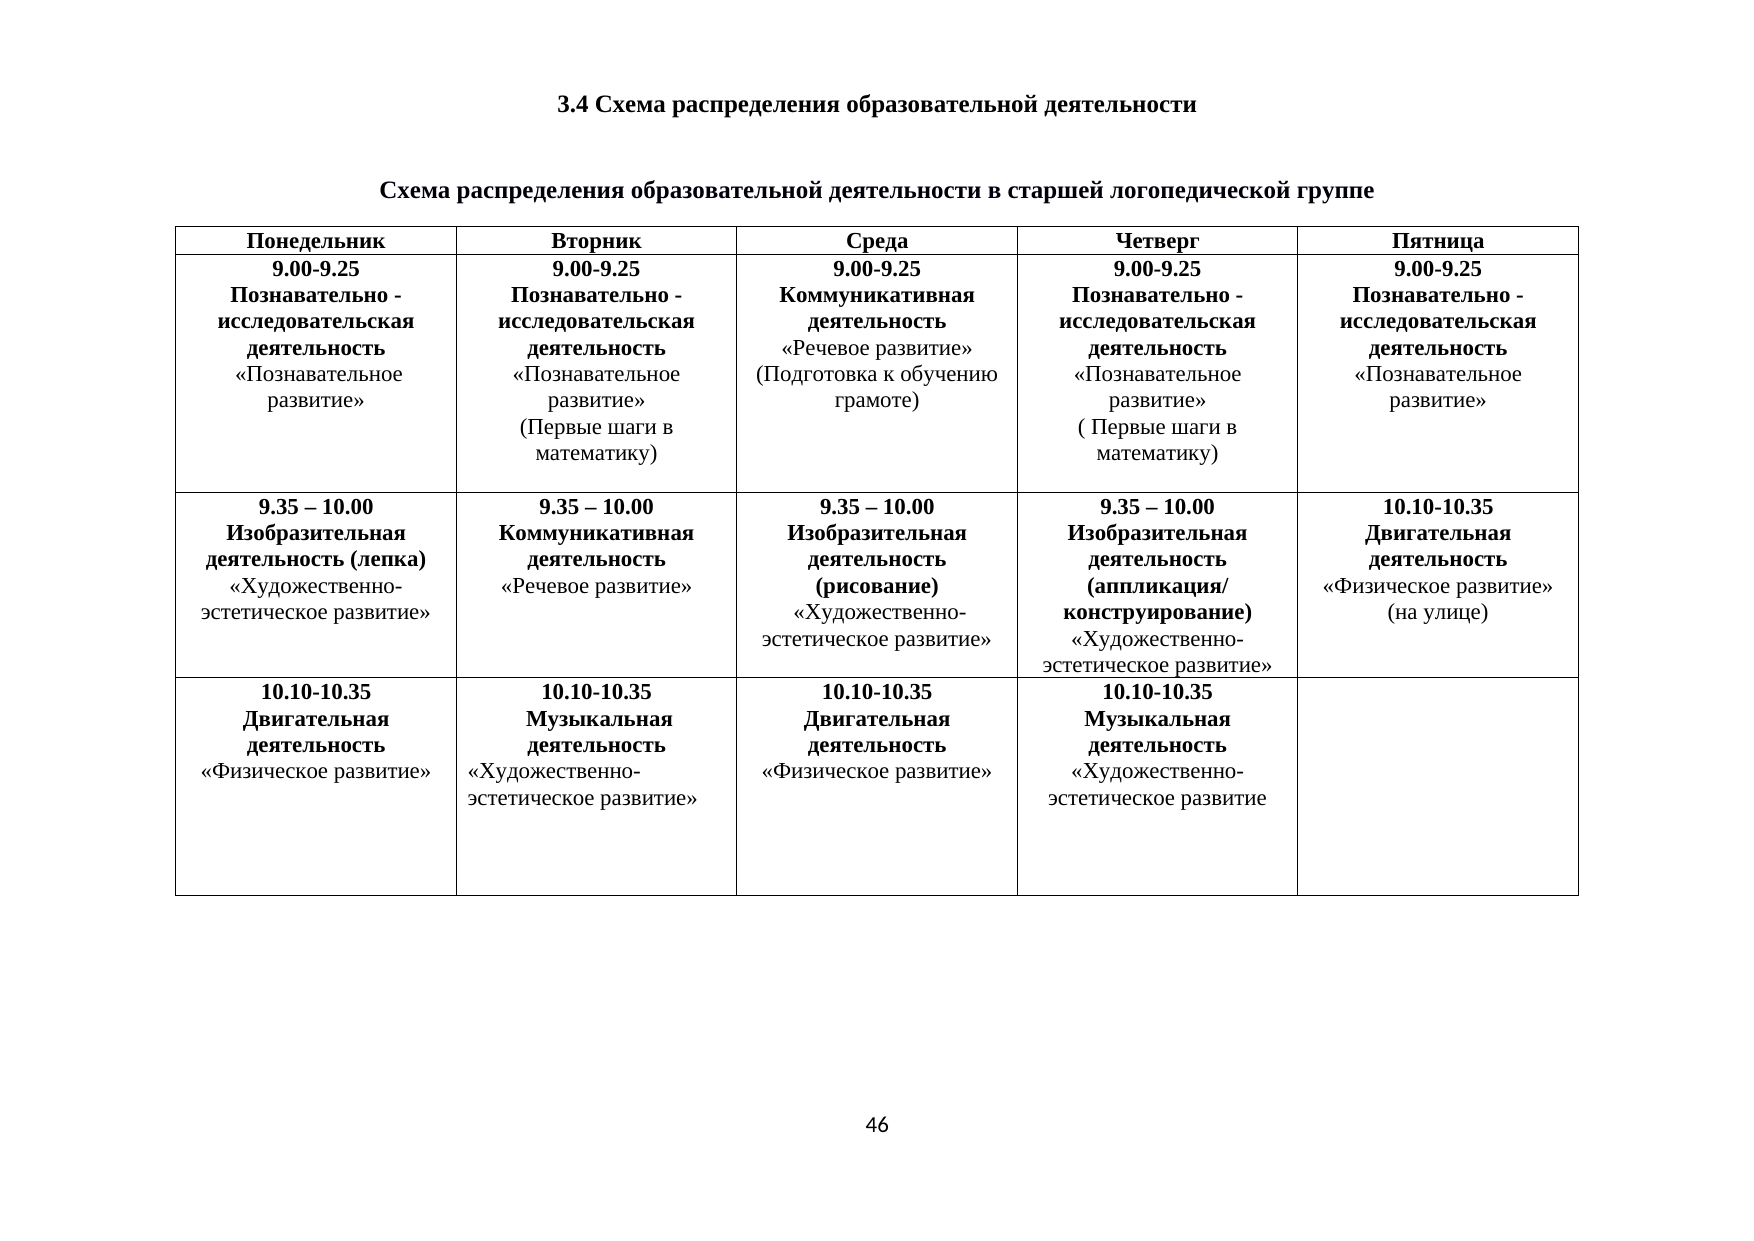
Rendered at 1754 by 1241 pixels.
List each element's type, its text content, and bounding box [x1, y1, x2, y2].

list Схема распределения образовательной деятельности [118, 89, 1636, 117]
table_header Пятница [1298, 227, 1578, 253]
table_header Понедельник [176, 227, 456, 253]
table_cell 9.35 – 10.00 Изобразительная деятельность (рисование) «Художественно-эстетическое развитие» [737, 493, 1017, 677]
table_cell 10.10-10.35 Двигательная деятельность «Физическое развитие» [176, 678, 456, 894]
table_cell 9.00-9.25 Познавательно - исследовательская деятельность «Познавательное развитие» (Первые шаги в математику) [457, 255, 736, 492]
table_cell 9.35 – 10.00 Изобразительная деятельность (лепка) «Художественно-эстетическое развитие» [176, 493, 456, 677]
table_cell 9.00-9.25 Познавательно - исследовательская деятельность «Познавательное развитие» [1298, 255, 1578, 492]
table_cell 10.10-10.35 Музыкальная деятельность «Художественно-эстетическое развитие [1018, 678, 1297, 894]
table_cell 9.00-9.25 Коммуникативная деятельность «Речевое развитие» (Подготовка к обучению грамоте) [737, 255, 1017, 492]
table_header Вторник [457, 227, 736, 253]
table_header Четверг [1018, 227, 1297, 253]
table_cell 9.00-9.25 Познавательно - исследовательская деятельность «Познавательное развитие» [176, 255, 456, 492]
table_cell 10.10-10.35 Музыкальная деятельность «Художественно-эстетическое развитие» [457, 678, 736, 894]
table_header Среда [737, 227, 1017, 253]
table_cell 9.35 – 10.00 Изобразительная деятельность (аппликация/ конструирование) «Художественно-эстетическое развитие» [1018, 493, 1297, 677]
text Схема распределения образовательной деятельности в старшей логопедической группе [118, 175, 1636, 204]
table_cell 9.00-9.25 Познавательно - исследовательская деятельность «Познавательное развитие» ( Первые шаги в математику) [1018, 255, 1297, 492]
table_cell 10.10-10.35 Двигательная деятельность «Физическое развитие» (на улице) [1298, 493, 1578, 677]
table_cell 9.35 – 10.00 Коммуникативная деятельность «Речевое развитие» [457, 493, 736, 677]
table_cell [1298, 678, 1578, 894]
table_cell 10.10-10.35 Двигательная деятельность «Физическое развитие» [737, 678, 1017, 894]
